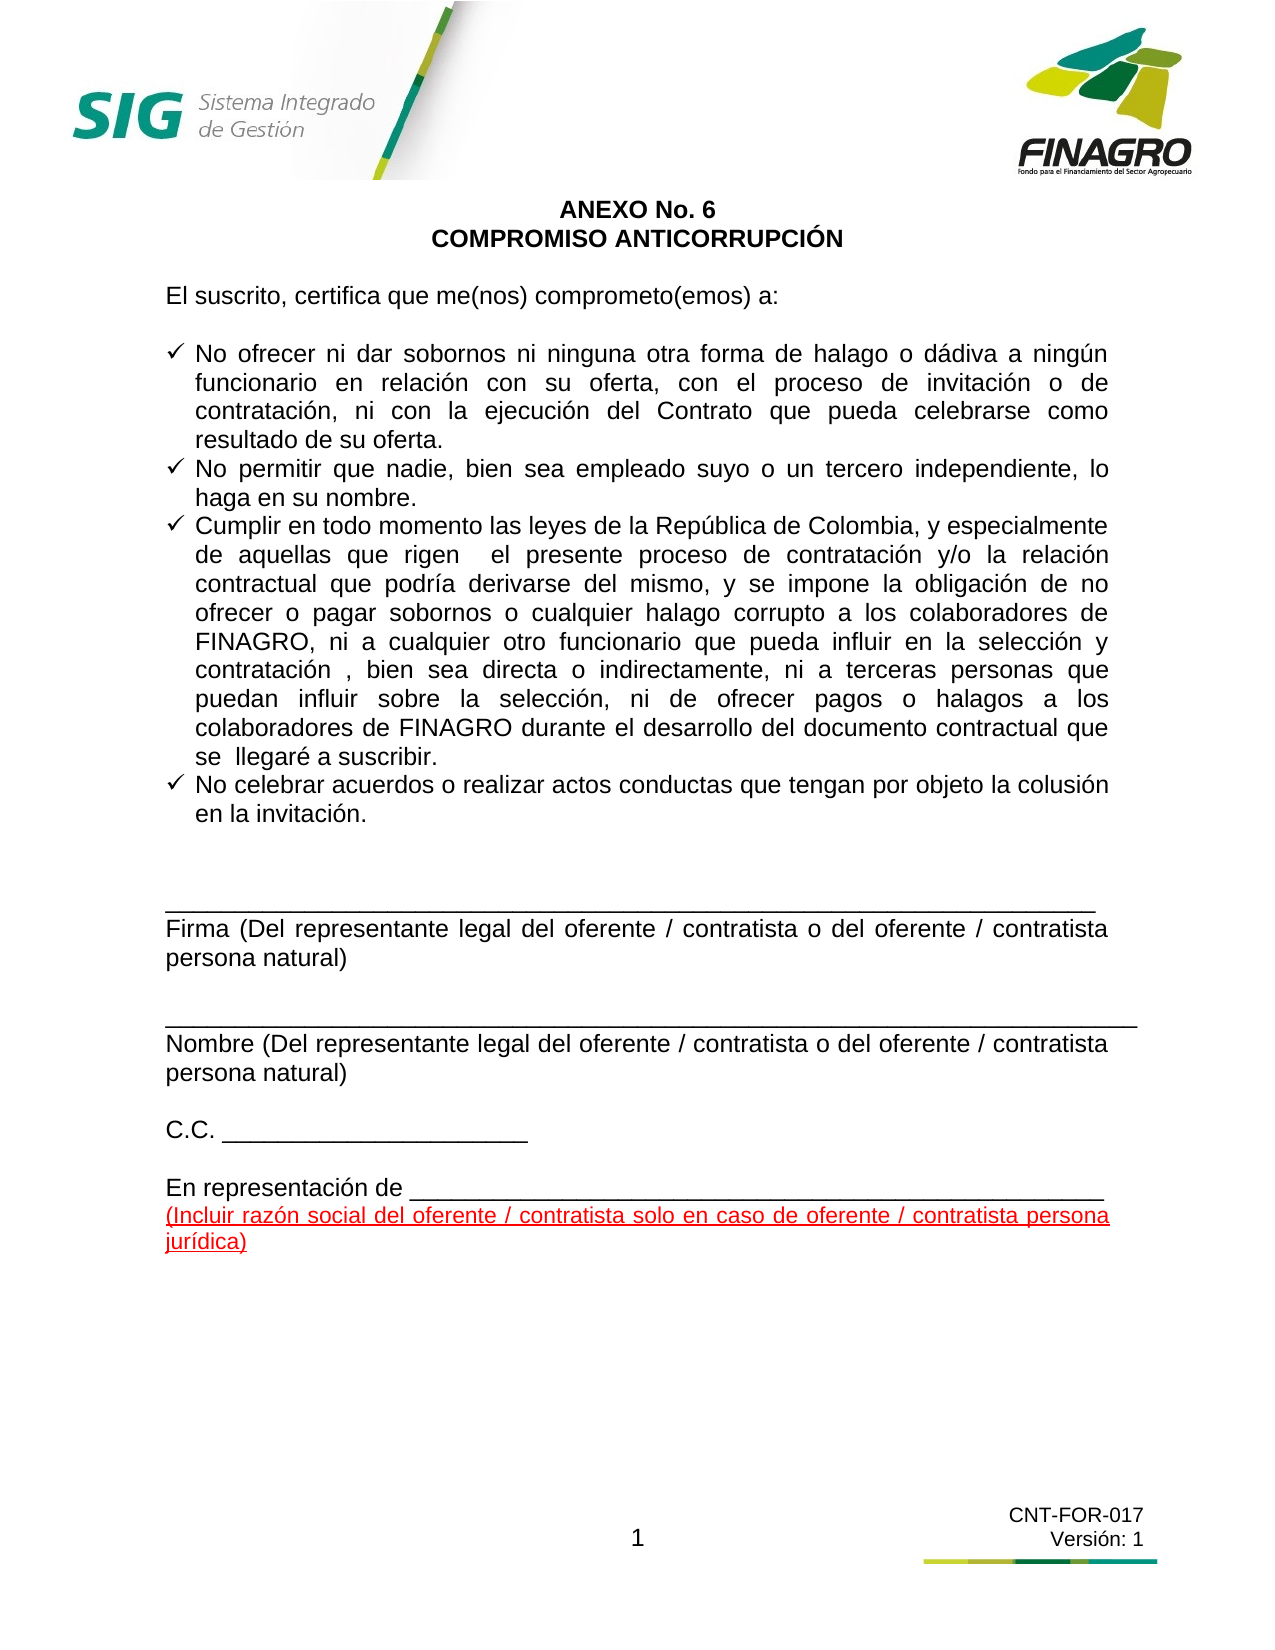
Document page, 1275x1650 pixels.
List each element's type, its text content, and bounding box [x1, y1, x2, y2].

list Cumplir en todo momento las leyes de la República de Colombia, y especialmente de aquellas que rigen el presente proceso de contratación y/o la relación contractual que podría derivarse del mismo, y se impone la obligación de no ofrecer o pagar sobornos o cualquier halago corrupto a los colaboradores de FINAGRO, ni a cualquier otro funcionario que pueda influir en la selección y contratación , bien sea directa o indirectamente, ni a terceras personas que puedan influir sobre la selección, ni de ofrecer pagos o halagos a los colaboradores de FINAGRO durante el desarrollo del documento contractual que se llegaré a suscribir. [165, 511, 1110, 770]
text ___________________________________________________________________ [165, 885, 1110, 914]
list No celebrar acuerdos o realizar actos conductas que tengan por objeto la colusión en la invitación. [165, 770, 1110, 828]
text Firma (Del representante legal del oferente / contratista o del oferente / contratista persona natural) [165, 914, 1110, 972]
text (Incluir razón social del oferente / contratista solo en caso de oferente / contratista persona jurídica) [165, 1202, 1110, 1224]
picture [903, 1556, 1160, 1564]
text COMPROMISO ANTICORRUPCIÓN [165, 224, 1109, 252]
text El suscrito, certifica que me(nos) comprometo(emos) a: [165, 281, 1149, 310]
text ______________________________________________________________________ [165, 1000, 1149, 1029]
list No ofrecer ni dar sobornos ni ninguna otra forma de halago o dádiva a ningún funcionario en relación con su oferta, con el proceso de invitación o de contratación, ni con la ejecución del Contrato que pueda celebrarse como resultado de su oferta. [165, 339, 1110, 454]
text C.C. ______________________ [165, 1115, 1110, 1144]
text ANEXO No. 6 [165, 195, 1109, 224]
text Nombre (Del representante legal del oferente / contratista o del oferente / contratista persona natural) [165, 1029, 1110, 1087]
text (Incluir razón social del oferente / contratista solo en caso de oferente / contratista persona jurídica) [165, 1225, 1110, 1254]
list No permitir que nadie, bien sea empleado suyo o un tercero independiente, lo haga en su nombre. [165, 454, 1110, 511]
text En representación de __________________________________________________ [165, 1173, 1110, 1202]
